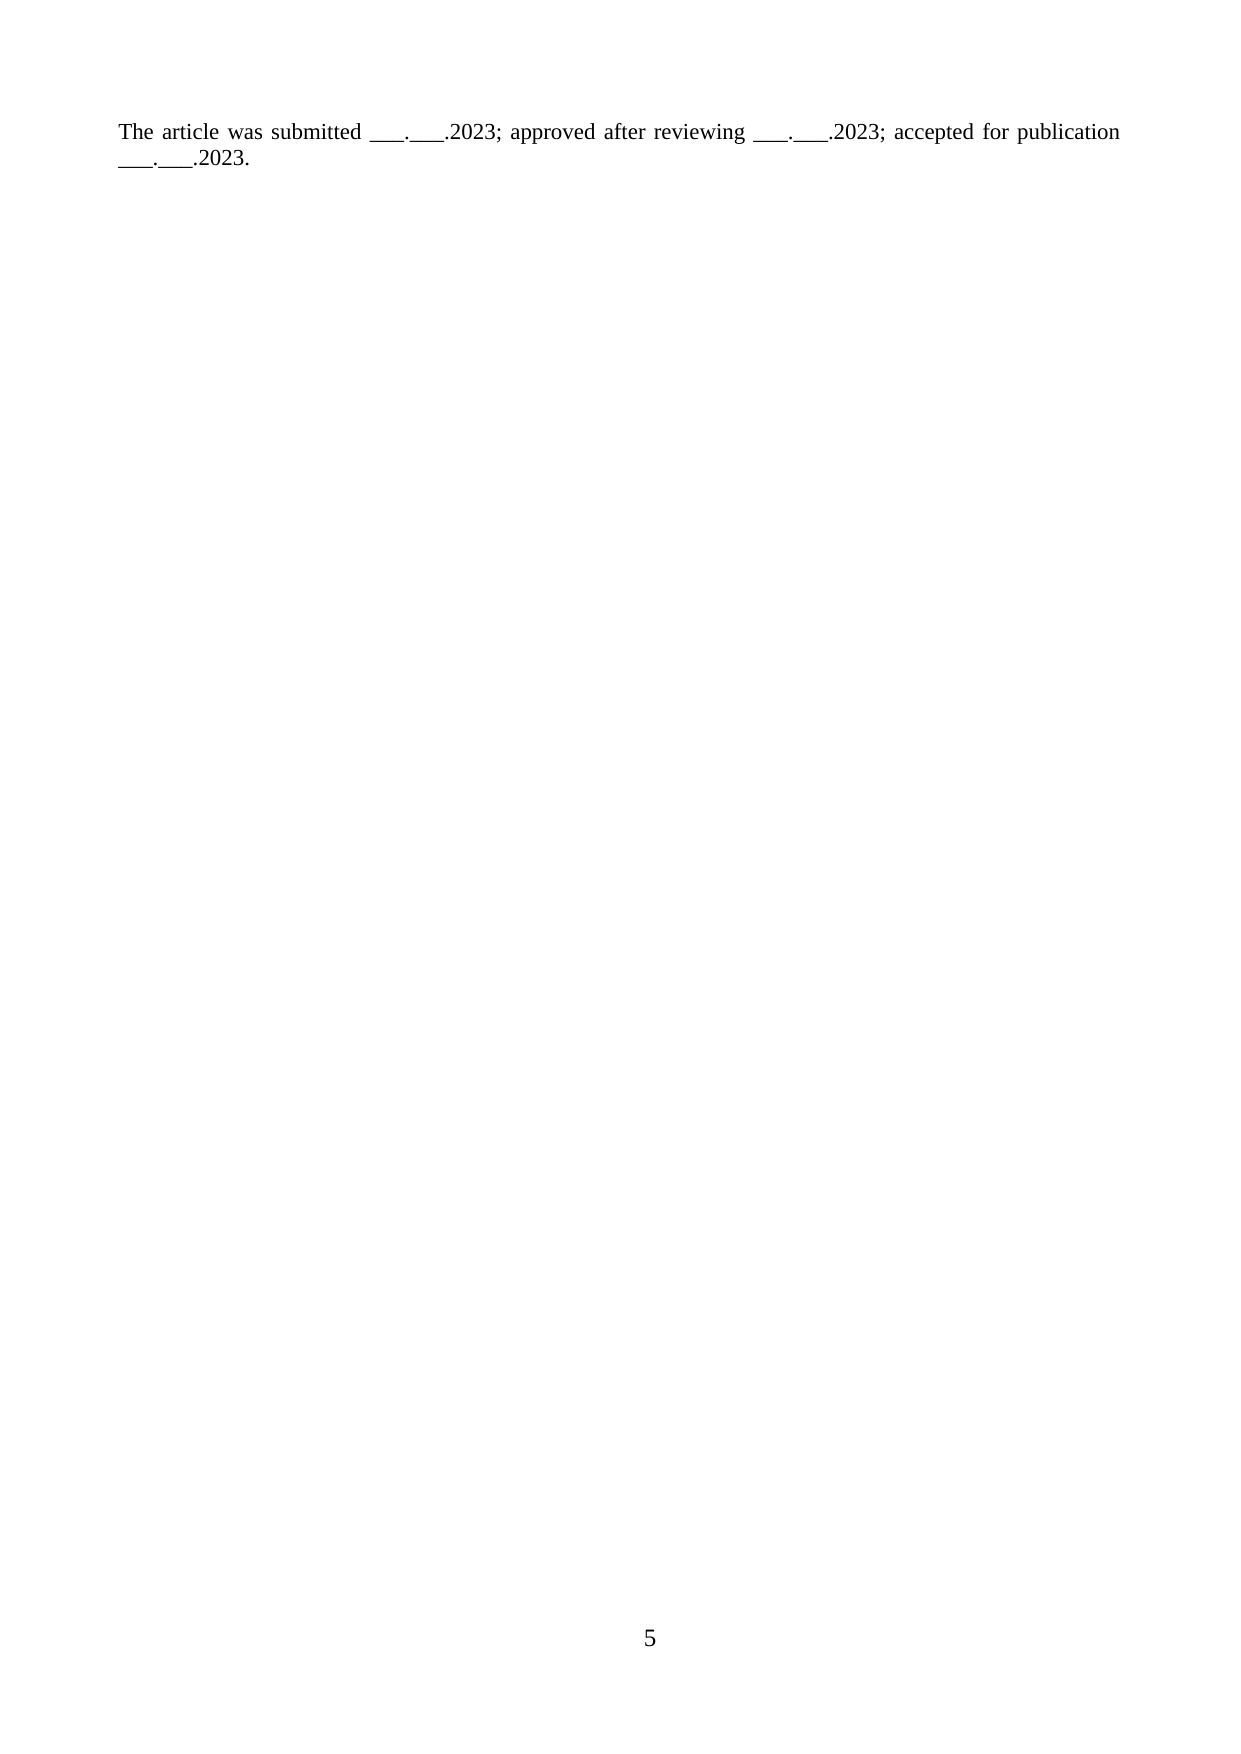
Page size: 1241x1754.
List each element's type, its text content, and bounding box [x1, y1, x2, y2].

text The article was submitted ___.___.2023; approved after reviewing ___.___.2023; accepted for publication ___.___.2023. [118, 118, 1122, 171]
